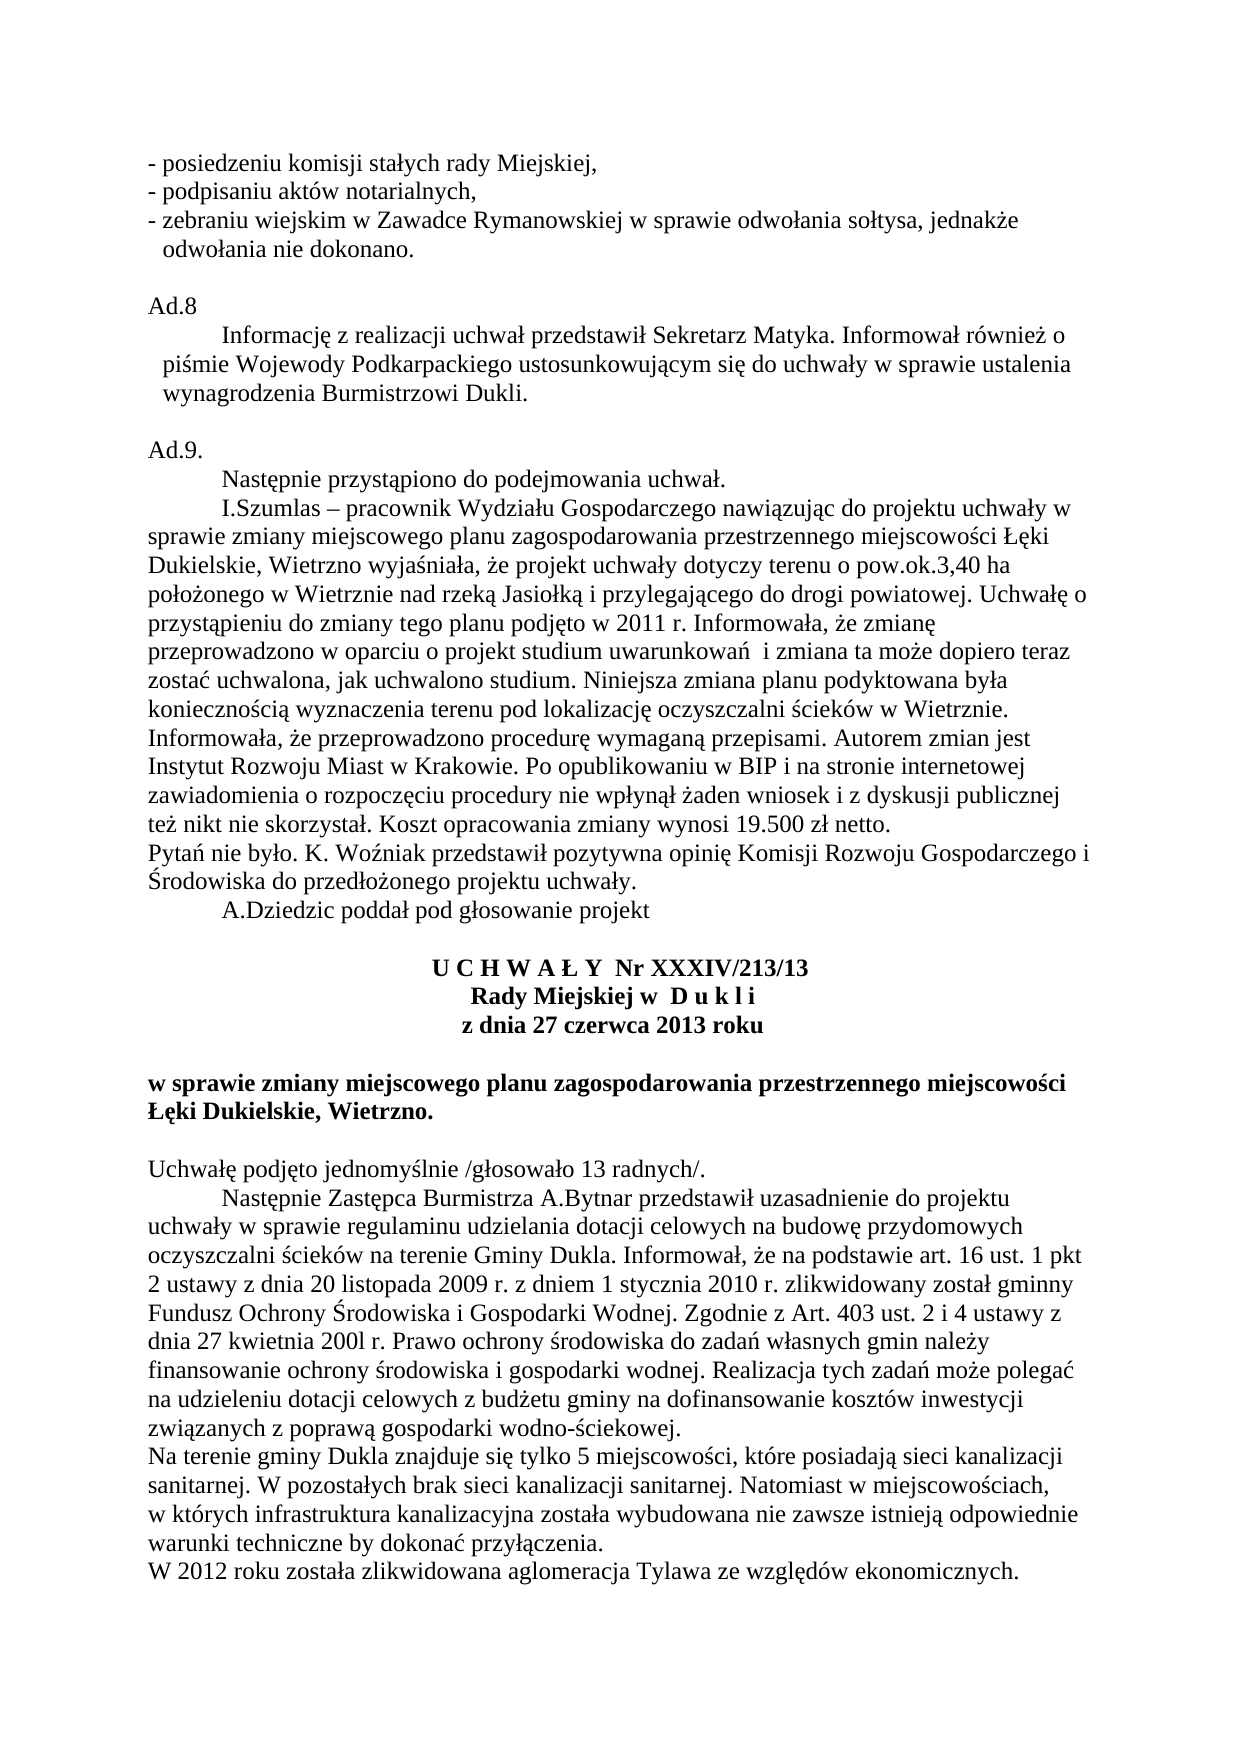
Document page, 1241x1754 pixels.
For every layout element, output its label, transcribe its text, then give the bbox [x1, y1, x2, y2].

text W 2012 roku została zlikwidowana aglomeracja Tylawa ze względów ekonomicznych. [148, 1556, 1093, 1585]
text Pytań nie było. K. Woźniak przedstawił pozytywna opinię Komisji Rozwoju Gospodarczego i Środowiska do przedłożonego projektu uchwały. [148, 838, 1093, 895]
text - podpisaniu aktów notarialnych, [148, 176, 1093, 205]
text w sprawie zmiany miejscowego planu zagospodarowania przestrzennego miejscowości Łęki Dukielskie, Wietrzno. [148, 1068, 1093, 1125]
text Uchwałę podjęto jednomyślnie /głosowało 13 radnych/. [148, 1154, 1093, 1183]
text Na terenie gminy Dukla znajduje się tylko 5 miejscowości, które posiadają sieci kanalizacji sanitarnej. W pozostałych brak sieci kanalizacji sanitarnej. Natomiast w miejscowościach, w których infrastruktura kanalizacyjna została wybudowana nie zawsze istnieją odpowiednie warunki techniczne by dokonać przyłączenia. [148, 1441, 1093, 1556]
text - posiedzeniu komisji stałych rady Miejskiej, [148, 148, 1093, 176]
text Ad.8 [148, 291, 1093, 320]
text Rady Miejskiej w D u k l i [133, 981, 1093, 1010]
text z dnia 27 czerwca 2013 roku [133, 1010, 1093, 1039]
text Informację z realizacji uchwał przedstawił Sekretarz Matyka. Informował również o piśmie Wojewody Podkarpackiego ustosunkowującym się do uchwały w sprawie ustalenia wynagrodzenia Burmistrzowi Dukli. [148, 320, 1093, 406]
text U C H W A Ł Y Nr XXXIV/213/13 [148, 953, 1093, 981]
text Następnie przystąpiono do podejmowania uchwał. [148, 464, 1093, 493]
text Ad.9. [148, 435, 1093, 464]
text A.Dziedzic poddał pod głosowanie projekt [148, 895, 1093, 924]
text Następnie Zastępca Burmistrza A.Bytnar przedstawił uzasadnienie do projektu uchwały w sprawie regulaminu udzielania dotacji celowych na budowę przydomowych oczyszczalni ścieków na terenie Gminy Dukla. Informował, że na podstawie art. 16 ust. 1 pkt 2 ustawy z dnia 20 listopada 2009 r. z dniem 1 stycznia 2010 r. zlikwidowany został gminny Fundusz Ochrony Środowiska i Gospodarki Wodnej. Zgodnie z Art. 403 ust. 2 i 4 ustawy z dnia 27 kwietnia 200l r. Prawo ochrony środowiska do zadań własnych gmin należy finansowanie ochrony środowiska i gospodarki wodnej. Realizacja tych zadań może polegać na udzieleniu dotacji celowych z budżetu gminy na dofinansowanie kosztów inwestycji związanych z poprawą gospodarki wodno-ściekowej. [148, 1183, 1093, 1441]
text - zebraniu wiejskim w Zawadce Rymanowskiej w sprawie odwołania sołtysa, jednakże odwołania nie dokonano. [148, 205, 1093, 263]
text I.Szumlas – pracownik Wydziału Gospodarczego nawiązując do projektu uchwały w sprawie zmiany miejscowego planu zagospodarowania przestrzennego miejscowości Łęki Dukielskie, Wietrzno wyjaśniała, że projekt uchwały dotyczy terenu o pow.ok.3,40 ha położonego w Wietrznie nad rzeką Jasiołką i przylegającego do drogi powiatowej. Uchwałę o przystąpieniu do zmiany tego planu podjęto w 2011 r. Informowała, że zmianę przeprowadzono w oparciu o projekt studium uwarunkowań i zmiana ta może dopiero teraz zostać uchwalona, jak uchwalono studium. Niniejsza zmiana planu podyktowana była koniecznością wyznaczenia terenu pod lokalizację oczyszczalni ścieków w Wietrznie. Informowała, że przeprowadzono procedurę wymaganą przepisami. Autorem zmian jest Instytut Rozwoju Miast w Krakowie. Po opublikowaniu w BIP i na stronie internetowej zawiadomienia o rozpoczęciu procedury nie wpłynął żaden wniosek i z dyskusji publicznej też nikt nie skorzystał. Koszt opracowania zmiany wynosi 19.500 zł netto. [133, 493, 1093, 838]
